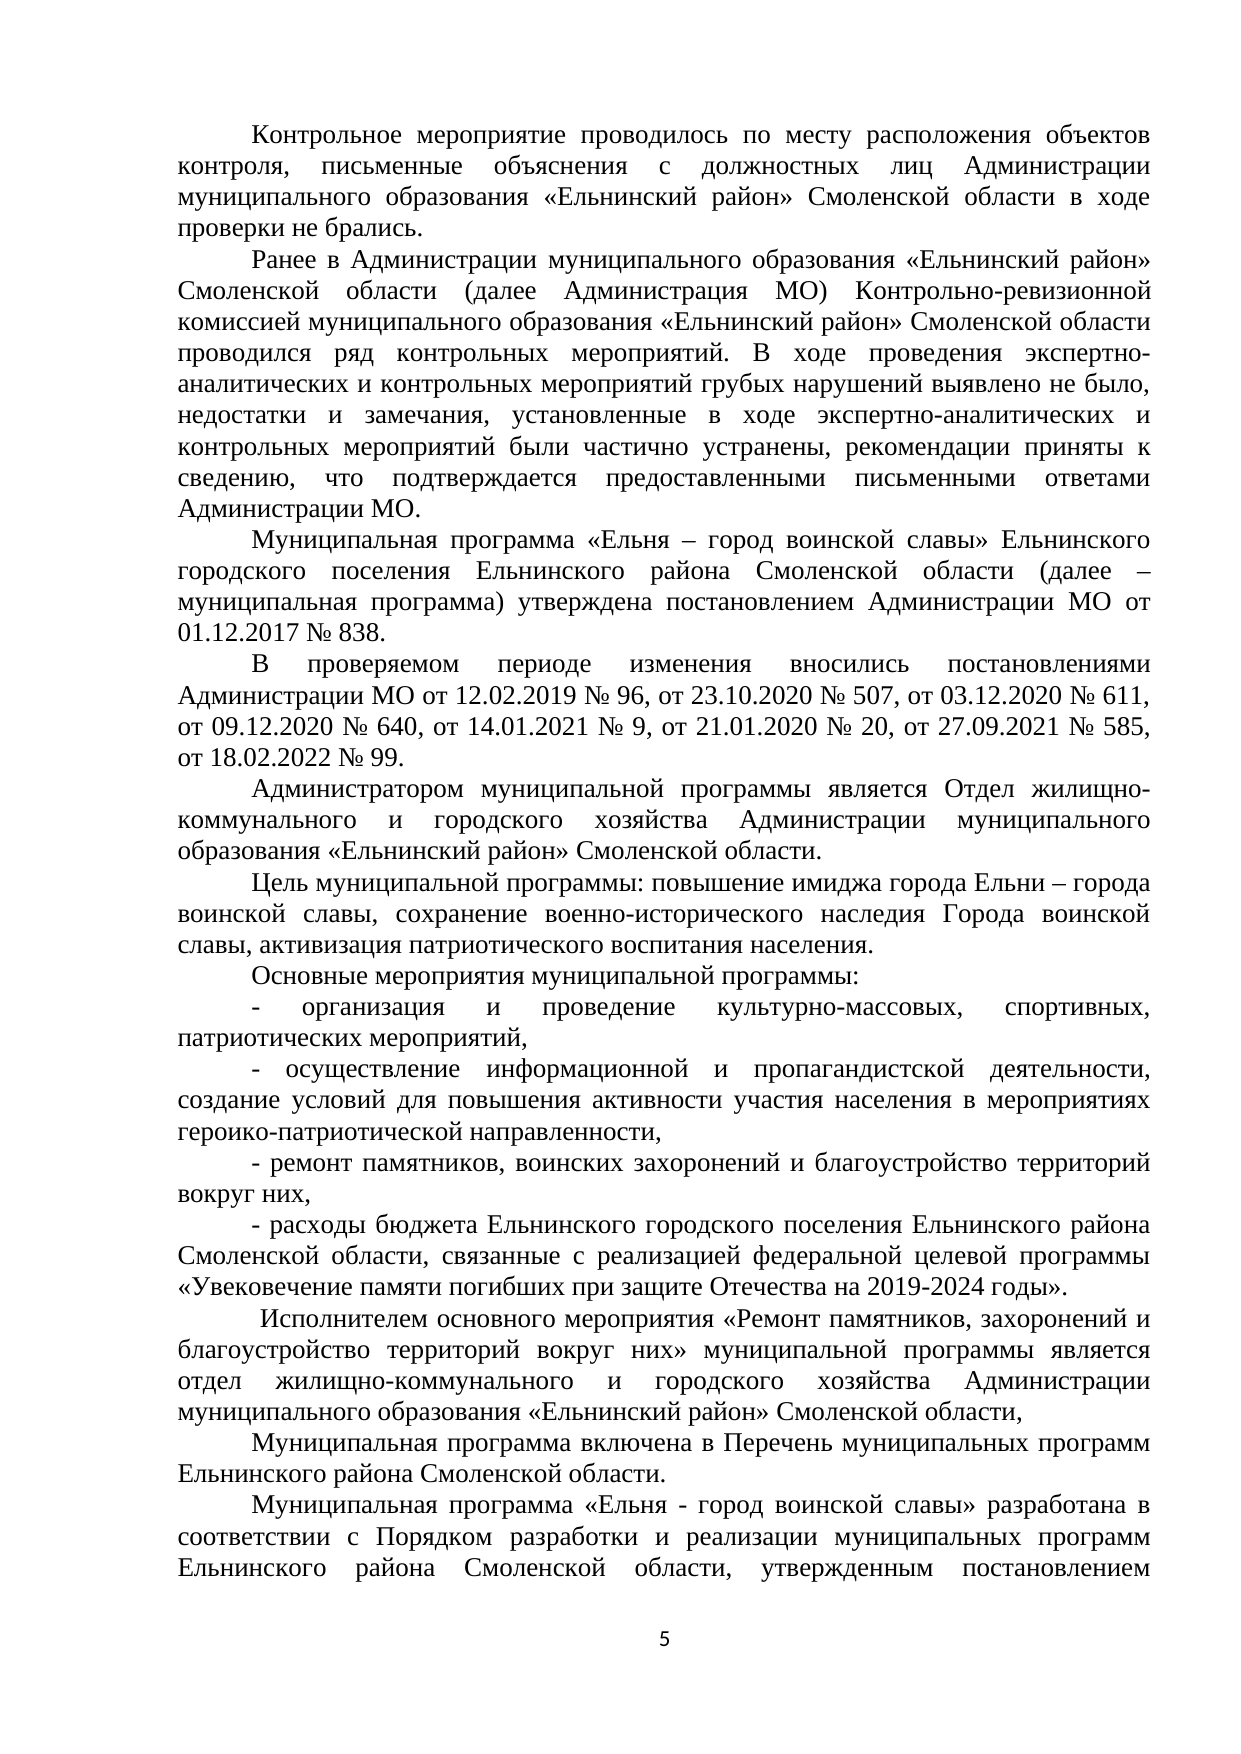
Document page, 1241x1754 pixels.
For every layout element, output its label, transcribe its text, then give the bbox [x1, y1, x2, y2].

text - организация и проведение культурно-массовых, спортивных, патриотических мероприятий, [177, 990, 1152, 1052]
text - ремонт памятников, воинских захоронений и благоустройство территорий вокруг них, [177, 1146, 1152, 1208]
text Ранее в Администрации муниципального образования «Ельнинский район» Смоленской области (далее Администрация МО) Контрольно-ревизионной комиссией муниципального образования «Ельнинский район» Смоленской области проводился ряд контрольных мероприятий. В ходе проведения экспертно-аналитических и контрольных мероприятий грубых нарушений выявлено не было, недостатки и замечания, установленные в ходе экспертно-аналитических и контрольных мероприятий были частично устранены, рекомендации приняты к сведению, что подтверждается предоставленными письменными ответами Администрации МО. [177, 243, 1152, 523]
text Муниципальная программа включена в Перечень муниципальных программ Ельнинского района Смоленской области. [177, 1426, 1152, 1488]
text Контрольное мероприятие проводилось по месту расположения объектов контроля, письменные объяснения с должностных лиц Администрации муниципального образования «Ельнинский район» Смоленской области в ходе проверки не брались. [177, 118, 1152, 243]
text - расходы бюджета Ельнинского городского поселения Ельнинского района Смоленской области, связанные с реализацией федеральной целевой программы «Увековечение памяти погибших при защите Отечества на 2019-2024 годы». [177, 1208, 1152, 1302]
text В проверяемом периоде изменения вносились постановлениями Администрации МО от 12.02.2019 № 96, от 23.10.2020 № 507, от 03.12.2020 № 611, от 09.12.2020 № 640, от 14.01.2021 № 9, от 21.01.2020 № 20, от 27.09.2021 № 585, от 18.02.2022 № 99. [177, 648, 1152, 772]
text Цель муниципальной программы: повышение имиджа города Ельни – города воинской славы, сохранение военно-исторического наследия Города воинской славы, активизация патриотического воспитания населения. [177, 866, 1152, 959]
text Администратором муниципальной программы является Отдел жилищно-коммунального и городского хозяйства Администрации муниципального образования «Ельнинский район» Смоленской области. [177, 772, 1152, 866]
text Основные мероприятия муниципальной программы: [177, 959, 1152, 990]
text Муниципальная программа «Ельня – город воинской славы» Ельнинского городского поселения Ельнинского района Смоленской области (далее – муниципальная программа) утверждена постановлением Администрации МО от 01.12.2017 № 838. [177, 523, 1152, 648]
text - осуществление информационной и пропагандистской деятельности, создание условий для повышения активности участия населения в мероприятиях героико-патриотической направленности, [177, 1052, 1152, 1146]
text Исполнителем основного мероприятия «Ремонт памятников, захоронений и благоустройство территорий вокруг них» муниципальной программы является отдел жилищно-коммунального и городского хозяйства Администрации муниципального образования «Ельнинский район» Смоленской области, [177, 1302, 1152, 1426]
